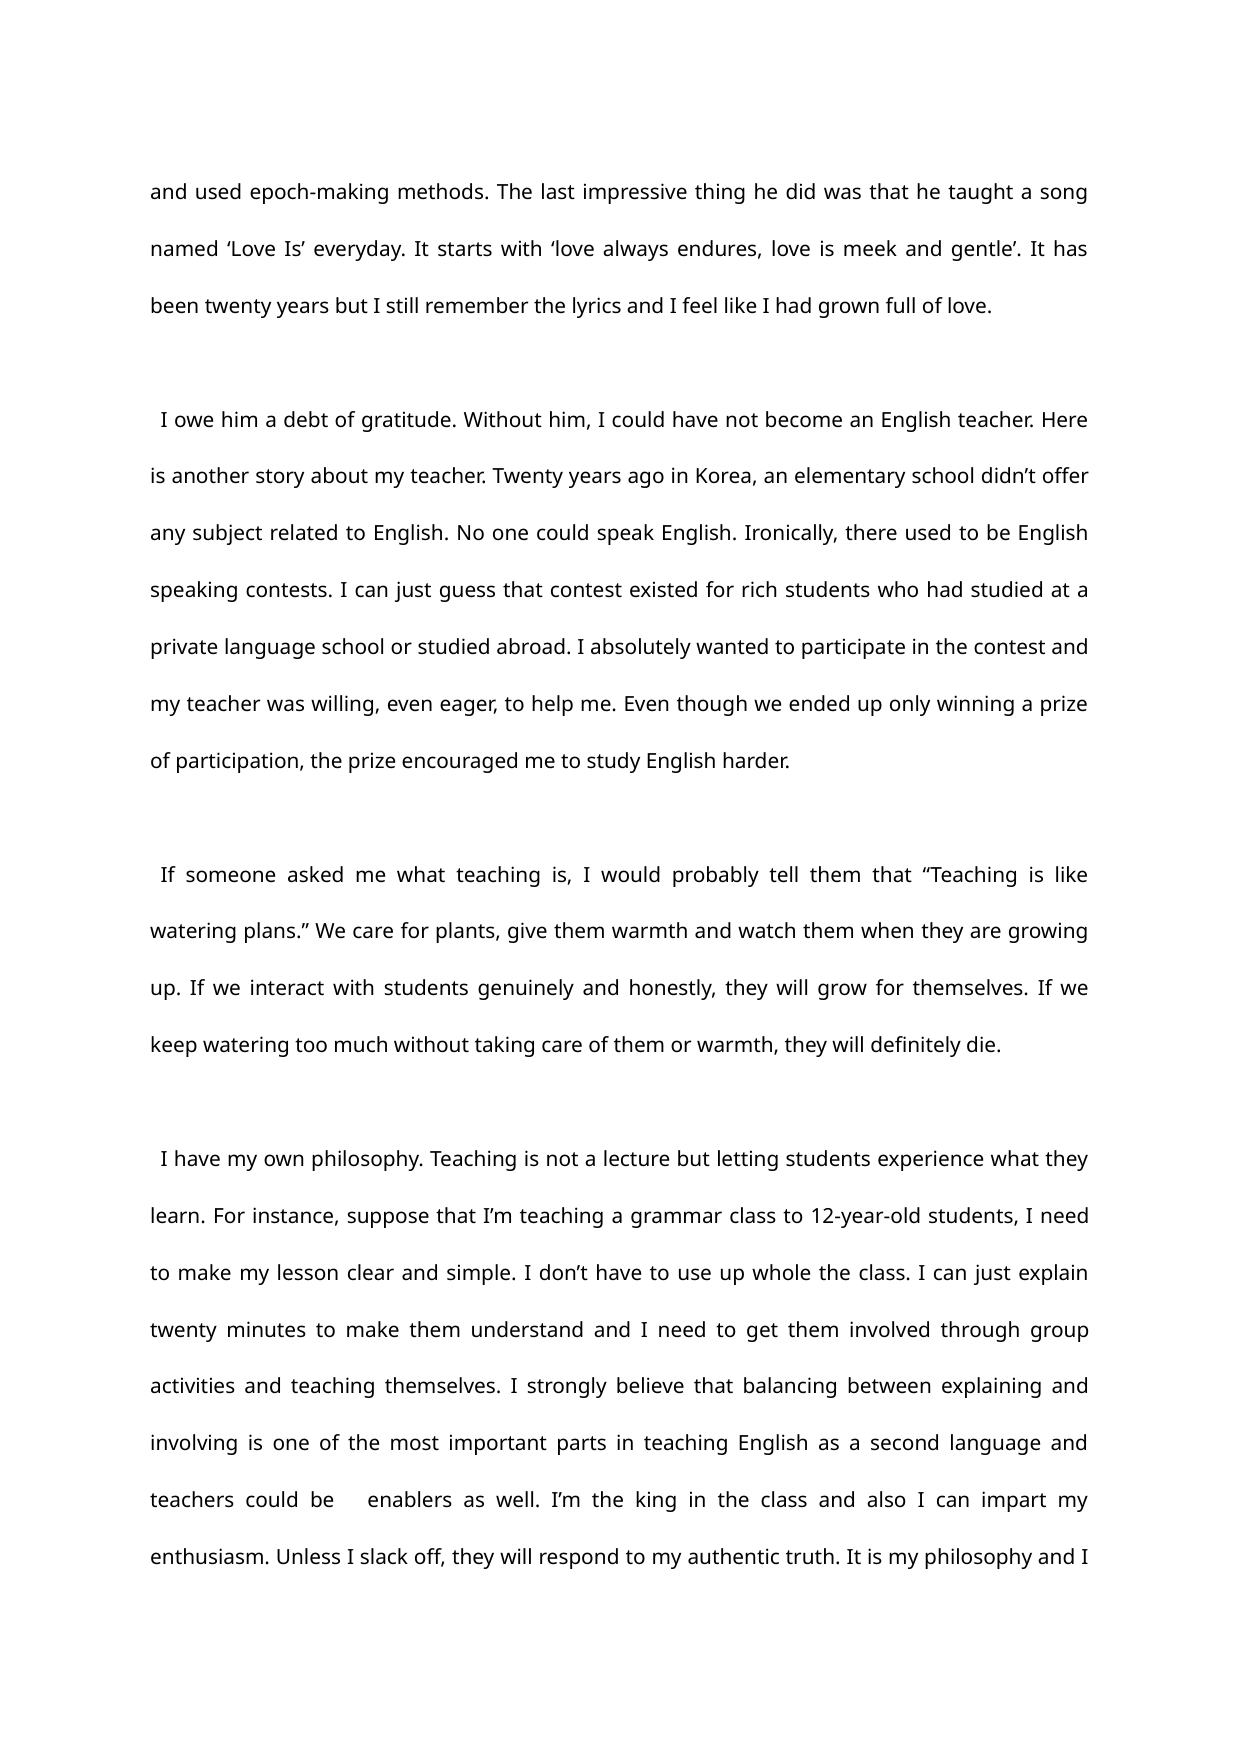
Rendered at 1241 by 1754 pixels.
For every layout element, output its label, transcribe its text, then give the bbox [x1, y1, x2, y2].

text I owe him a debt of gratitude. Without him, I could have not become an English teacher. Here is another story about my teacher. Twenty years ago in Korea, an elementary school didn’t offer any subject related to English. No one could speak English. Ironically, there used to be English speaking contests. I can just guess that contest existed for rich students who had studied at a private language school or studied abroad. I absolutely wanted to participate in the contest and my teacher was willing, even eager, to help me. Even though we ended up only winning a prize of participation, the prize encouraged me to study English harder. [150, 405, 1090, 774]
text If someone asked me what teaching is, I would probably tell them that “Teaching is like watering plans.” We care for plants, give them warmth and watch them when they are growing up. If we interact with students genuinely and honestly, they will grow for themselves. If we keep watering too much without taking care of them or warmth, they will definitely die. [150, 860, 1090, 1059]
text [150, 177, 1090, 319]
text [150, 1144, 1090, 1571]
